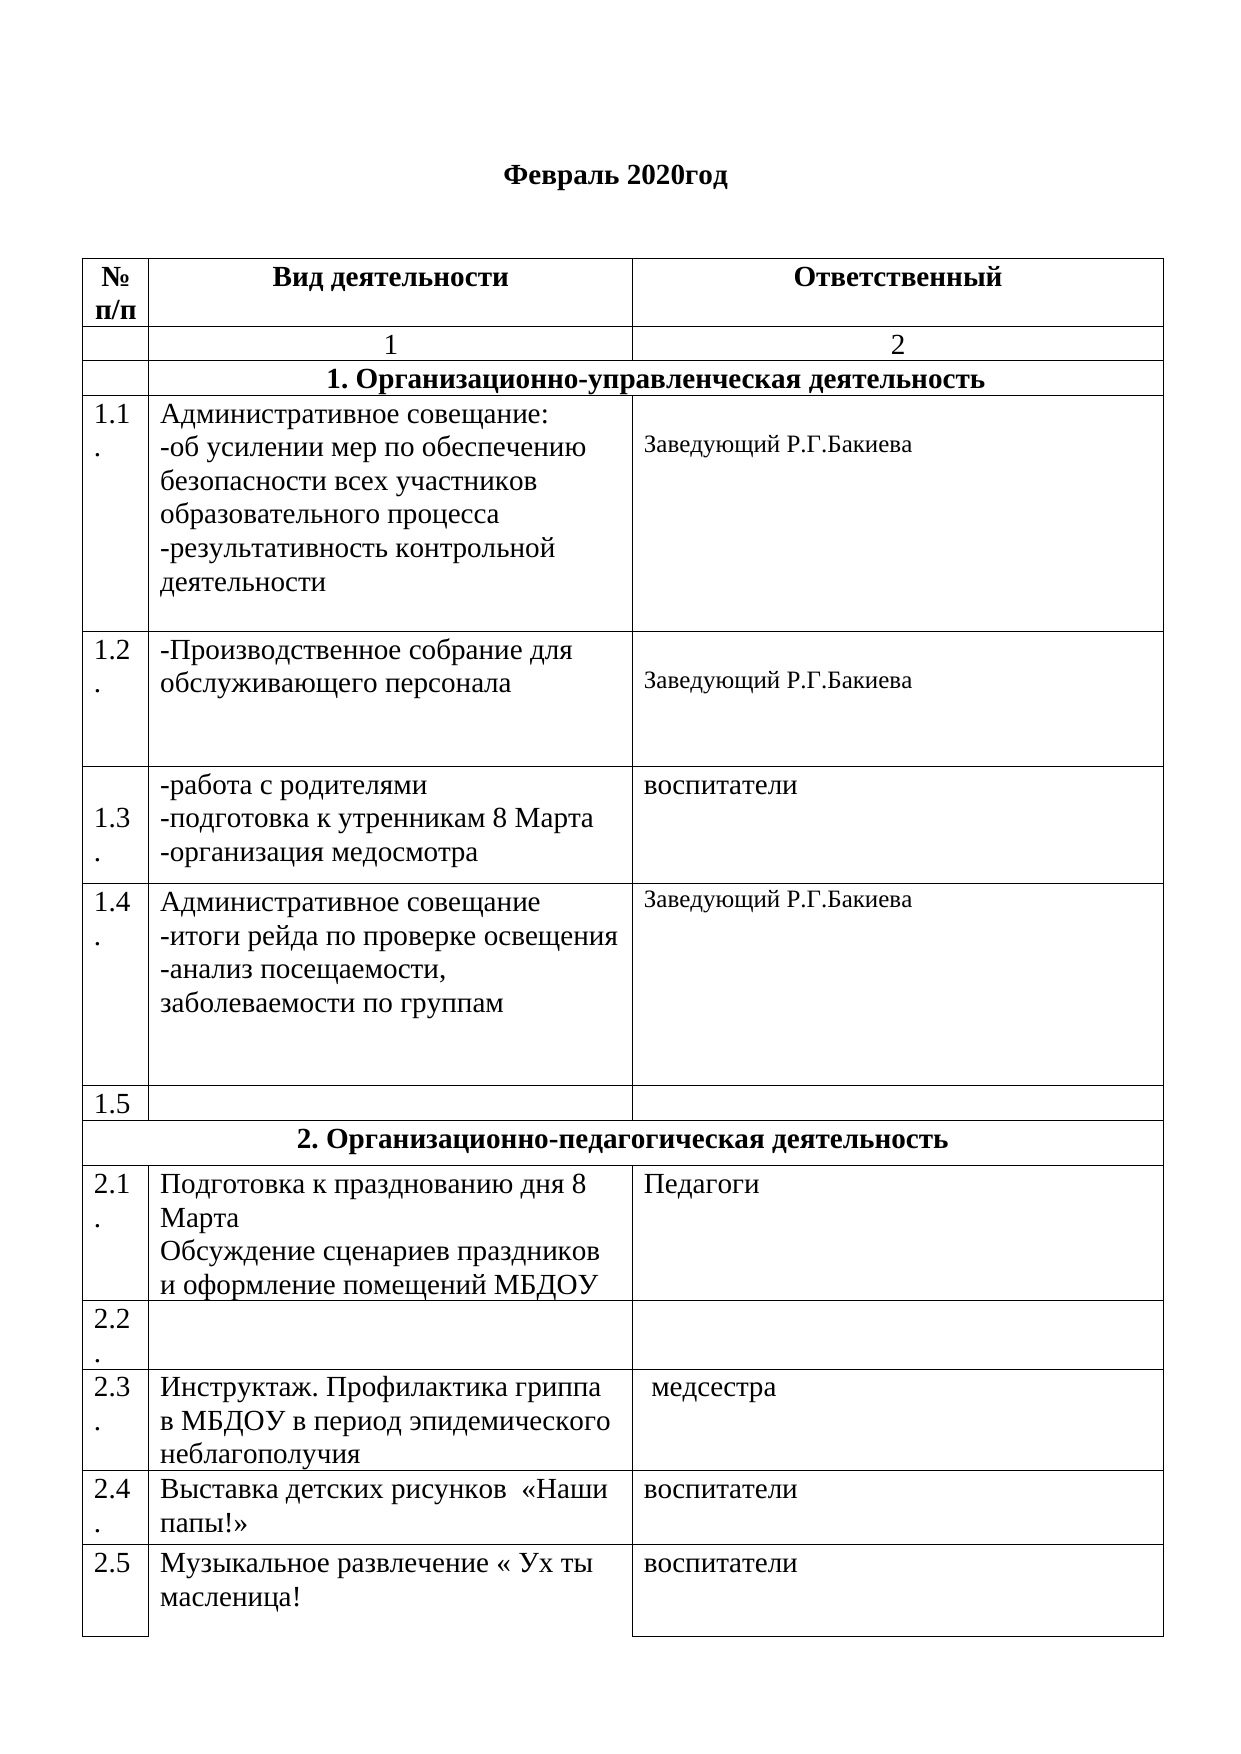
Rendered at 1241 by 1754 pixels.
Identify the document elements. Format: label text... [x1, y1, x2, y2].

table_cell 2.5 [83, 1545, 148, 1636]
table_cell [83, 327, 148, 360]
table_cell Заведующий Р.Г.Бакиева [633, 396, 1163, 631]
table_cell 2. Организационно-педагогическая деятельность [83, 1121, 1163, 1165]
table_cell Музыкальное развлечение « Ух ты масленица! [149, 1545, 632, 1636]
table_cell 2.1. [83, 1166, 148, 1300]
table_cell 1.5 [83, 1086, 148, 1120]
table_cell воспитатели [633, 767, 1163, 883]
table_cell 1.3. [83, 767, 148, 883]
table_cell воспитатели [633, 1471, 1163, 1544]
table_cell 1.1. [83, 396, 148, 631]
table_cell Подготовка к празднованию дня 8 Марта Обсуждение сценариев праздников и оформление помещений МБДОУ [149, 1166, 632, 1300]
table_cell [149, 1301, 632, 1368]
table_cell Заведующий Р.Г.Бакиева [633, 884, 1163, 1085]
table_cell [149, 1086, 632, 1120]
table_cell [633, 1086, 1163, 1120]
table_header Ответственный [633, 259, 1163, 326]
table_cell [633, 1301, 1163, 1368]
table_cell 1 [149, 327, 632, 360]
text Февраль 2020год [94, 157, 1152, 191]
table_cell 2.2. [83, 1301, 148, 1368]
table_cell 1.2. [83, 632, 148, 766]
table_cell Инструктаж. Профилактика гриппа в МБДОУ в период эпидемического неблагополучия [149, 1370, 632, 1470]
table_cell 2 [633, 327, 1163, 360]
table_cell Административное совещание: -об усилении мер по обеспечению безопасности всех участников образовательного процесса -результативность контрольной деятельности [149, 396, 632, 631]
table_header № п/п [83, 259, 148, 326]
table_header Вид деятельности [149, 259, 632, 326]
table_cell -Производственное собрание для обслуживающего персонала [149, 632, 632, 766]
table_cell Административное совещание -итоги рейда по проверке освещения -анализ посещаемости, заболеваемости по группам [149, 884, 632, 1085]
table_cell медсестра [633, 1370, 1163, 1470]
table_cell Педагоги [633, 1166, 1163, 1300]
table_cell воспитатели [633, 1545, 1163, 1636]
table_cell -работа с родителями -подготовка к утренникам 8 Марта -организация медосмотра [149, 767, 632, 883]
table_cell 2.3. [83, 1370, 148, 1470]
table_cell [83, 361, 148, 395]
table_cell Выставка детских рисунков «Наши папы!» [149, 1471, 632, 1544]
table_cell 2.4. [83, 1471, 148, 1544]
table_cell 1. Организационно-управленческая деятельность [149, 361, 1163, 395]
table_cell 1.4. [83, 884, 148, 1085]
table_cell Заведующий Р.Г.Бакиева [633, 632, 1163, 766]
